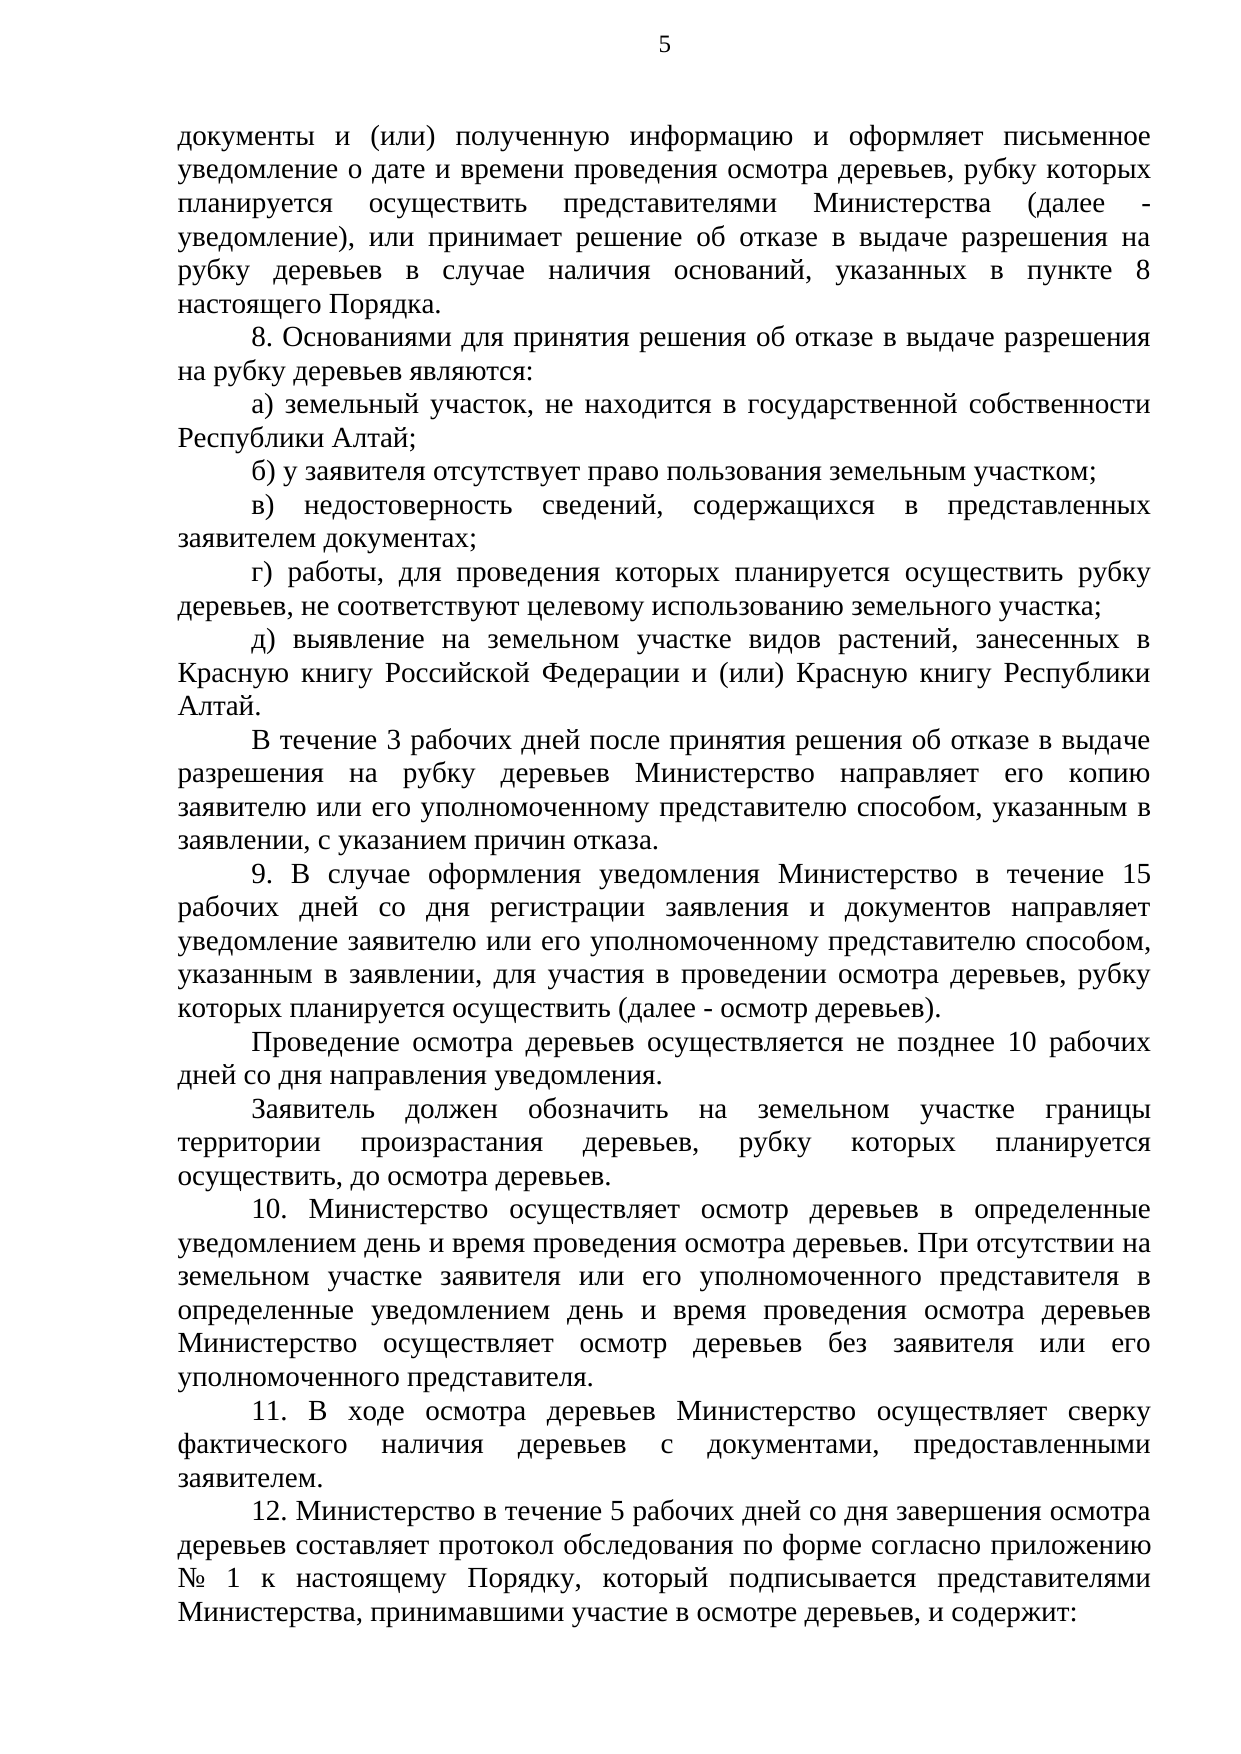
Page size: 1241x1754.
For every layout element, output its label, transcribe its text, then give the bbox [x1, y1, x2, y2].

text Заявитель должен обозначить на земельном участке границы территории произрастания деревьев, рубку которых планируется осуществить, до осмотра деревьев. [177, 1091, 1152, 1191]
text б) у заявителя отсутствует право пользования земельным участком; [177, 453, 1152, 487]
text а) земельный участок, не находится в государственной собственности Республики Алтай; [177, 386, 1152, 453]
text 10. Министерство осуществляет осмотр деревьев в определенные уведомлением день и время проведения осмотра деревьев. При отсутствии на земельном участке заявителя или его уполномоченного представителя в определенные уведомлением день и время проведения осмотра деревьев Министерство осуществляет осмотр деревьев без заявителя или его уполномоченного представителя. [177, 1191, 1152, 1393]
text 8. Основаниями для принятия решения об отказе в выдаче разрешения на рубку деревьев являются: [177, 319, 1152, 386]
text д) выявление на земельном участке видов растений, занесенных в Красную книгу Российской Федерации и (или) Красную книгу Республики Алтай. [177, 621, 1152, 722]
text 9. В случае оформления уведомления Министерство в течение 15 рабочих дней со дня регистрации заявления и документов направляет уведомление заявителю или его уполномоченному представителю способом, указанным в заявлении, для участия в проведении осмотра деревьев, рубку которых планируется осуществить (далее - осмотр деревьев). [177, 856, 1152, 1024]
text 12. Министерство в течение 5 рабочих дней со дня завершения осмотра деревьев составляет протокол обследования по форме согласно приложению № 1 к настоящему Порядку, который подписывается представителями Министерства, принимавшими участие в осмотре деревьев, и содержит: [177, 1493, 1152, 1627]
text в) недостоверность сведений, содержащихся в представленных заявителем документах; [177, 487, 1152, 554]
text Проведение осмотра деревьев осуществляется не позднее 10 рабочих дней со дня направления уведомления. [177, 1024, 1152, 1091]
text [177, 118, 1152, 319]
text г) работы, для проведения которых планируется осуществить рубку деревьев, не соответствуют целевому использованию земельного участка; [177, 554, 1152, 621]
text 11. В ходе осмотра деревьев Министерство осуществляет сверку фактического наличия деревьев с документами, предоставленными заявителем. [177, 1393, 1152, 1493]
text В течение 3 рабочих дней после принятия решения об отказе в выдаче разрешения на рубку деревьев Министерство направляет его копию заявителю или его уполномоченному представителю способом, указанным в заявлении, с указанием причин отказа. [177, 722, 1152, 856]
